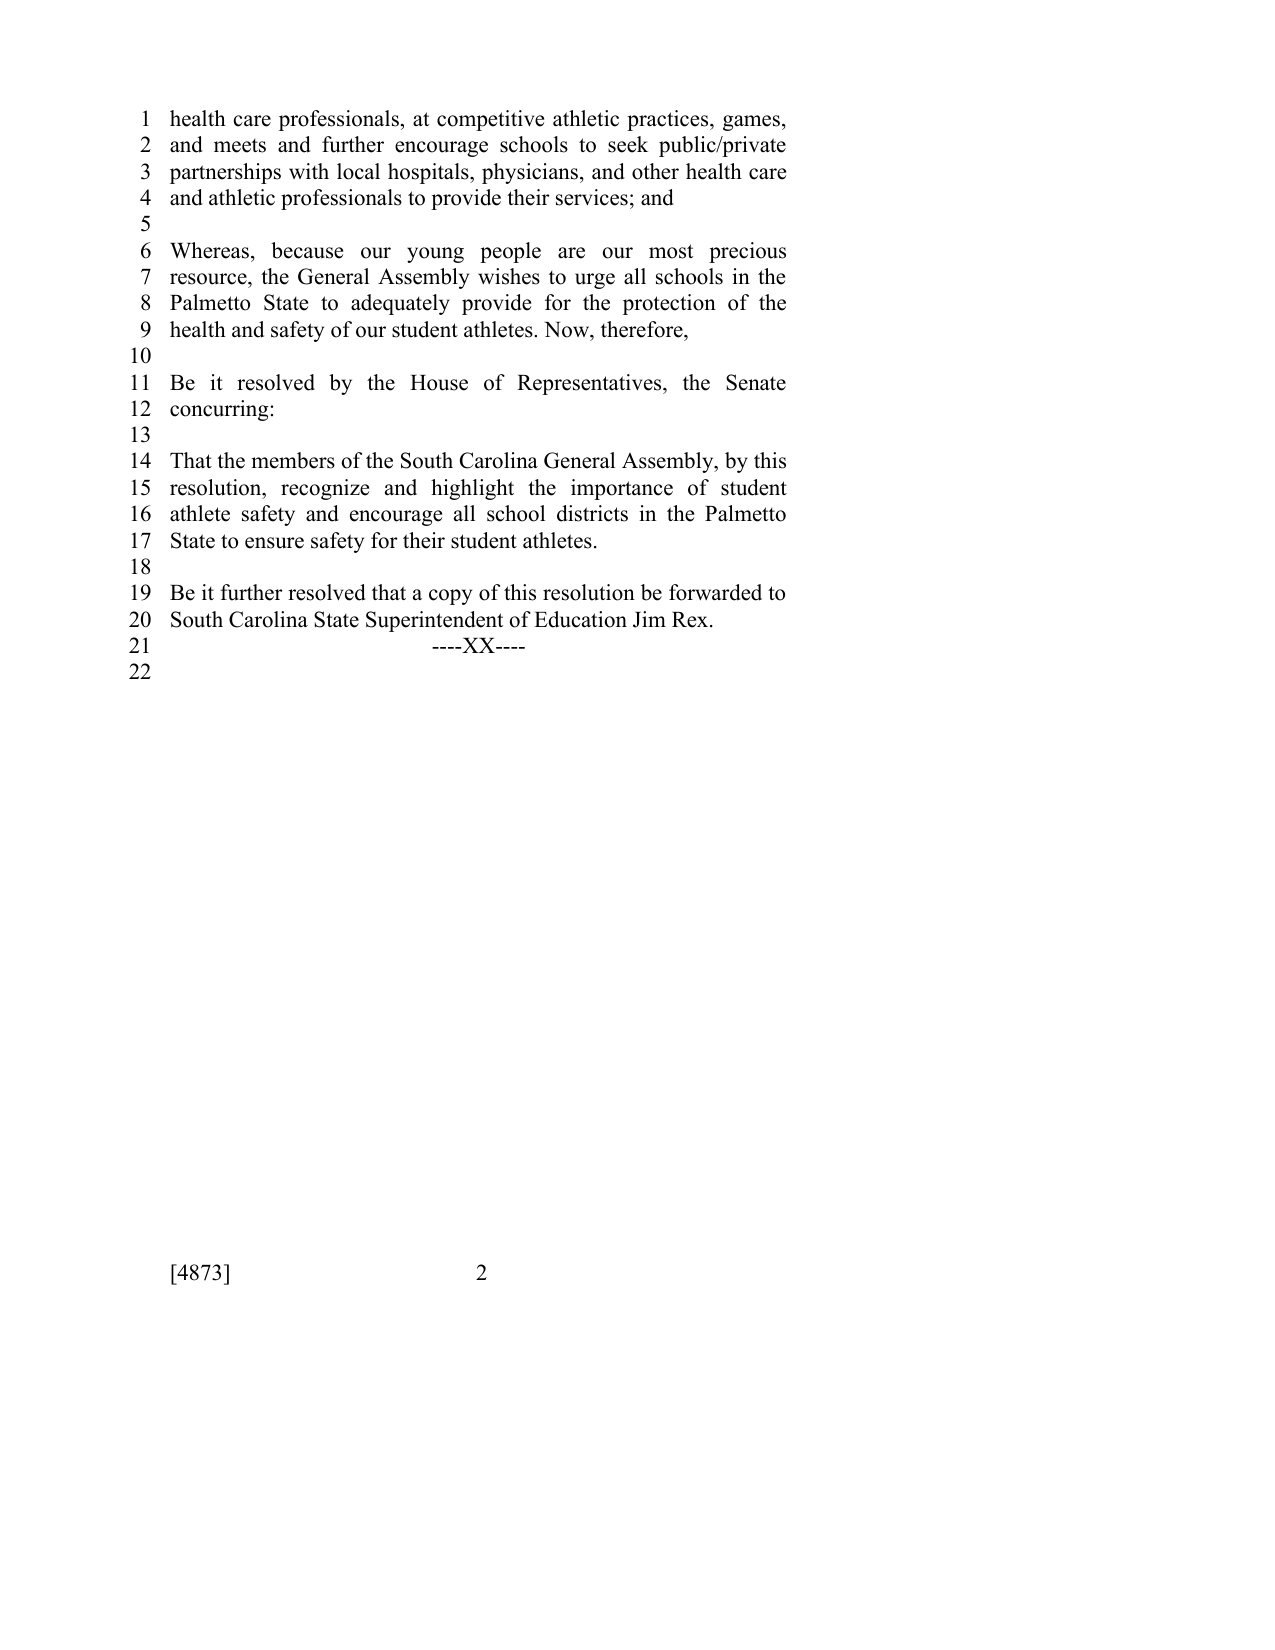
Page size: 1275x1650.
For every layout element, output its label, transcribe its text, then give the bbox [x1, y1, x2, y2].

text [169, 105, 787, 210]
text Be it resolved by the House of Representatives, the Senate concurring: [169, 368, 787, 421]
text Whereas, because our young people are our most precious resource, the General Assembly wishes to urge all schools in the Palmetto State to adequately provide for the protection of the health and safety of our student athletes. Now, therefore, [169, 237, 787, 342]
text ----XX---- [169, 632, 787, 658]
text That the members of the South Carolina General Assembly, by this resolution, recognize and highlight the importance of student athlete safety and encourage all school districts in the Palmetto State to ensure safety for their student athletes. [169, 448, 787, 553]
text Be it further resolved that a copy of this resolution be forwarded to South Carolina State Superintendent of Education Jim Rex. [169, 579, 787, 632]
